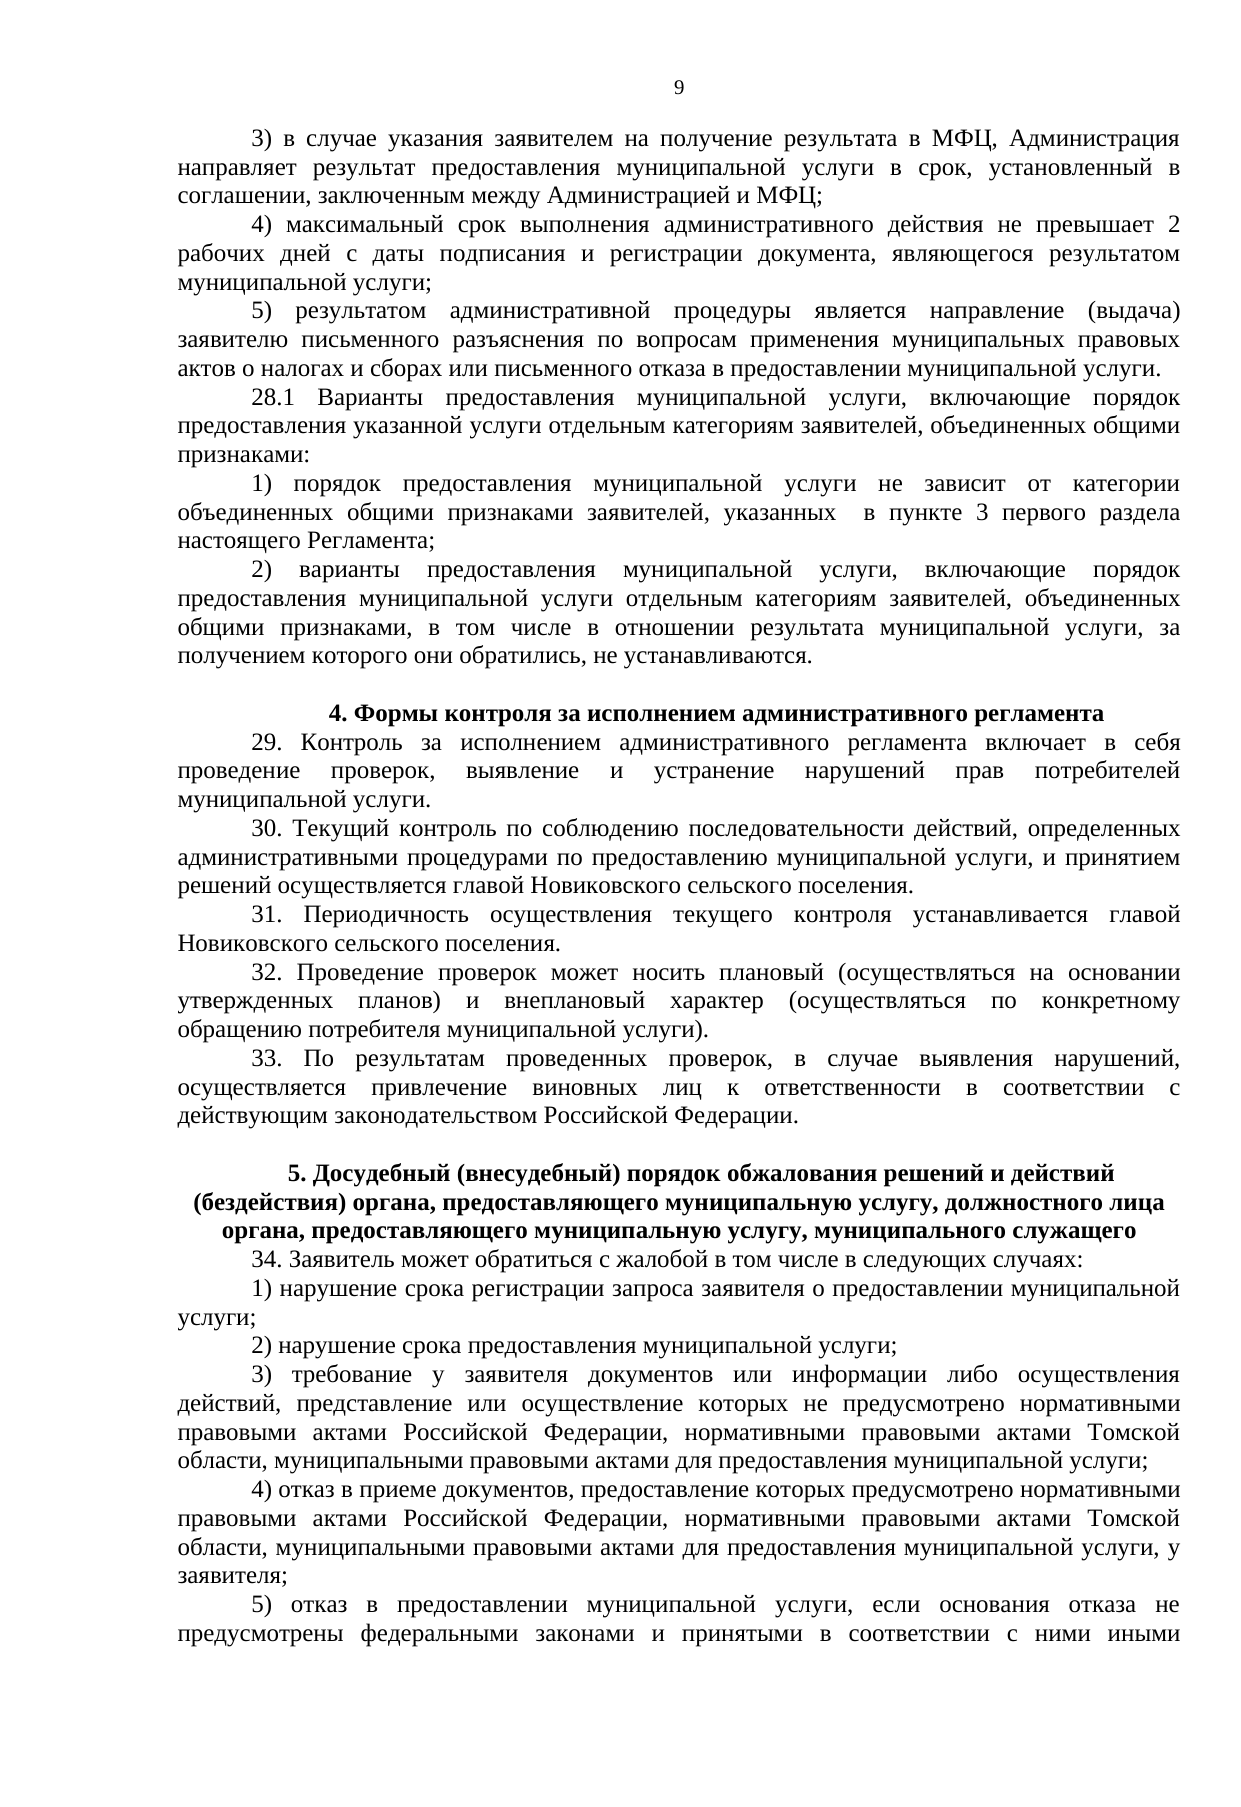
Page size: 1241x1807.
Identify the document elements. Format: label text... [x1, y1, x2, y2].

text 1) нарушение срока регистрации запроса заявителя о предоставлении муниципальной услуги; [177, 1273, 1181, 1331]
text 2) нарушение срока предоставления муниципальной услуги; [177, 1331, 1181, 1359]
text 3) в случае указания заявителем на получение результата в МФЦ, Администрация направляет результат предоставления муниципальной услуги в срок, установленный в соглашении, заключенным между Администрацией и МФЦ; [177, 123, 1181, 209]
text 29. Контроль за исполнением административного регламента включает в себя проведение проверок, выявление и устранение нарушений прав потребителей муниципальной услуги. [177, 727, 1181, 813]
text 34. Заявитель может обратиться с жалобой в том числе в следующих случаях: [177, 1244, 1181, 1273]
text 5) результатом административной процедуры является направление (выдача) заявителю письменного разъяснения по вопросам применения муниципальных правовых актов о налогах и сборах или письменного отказа в предоставлении муниципальной услуги. [177, 296, 1181, 382]
text 30. Текущий контроль по соблюдению последовательности действий, определенных административными процедурами по предоставлению муниципальной услуги, и принятием решений осуществляется главой Новиковского сельского поселения. [177, 813, 1181, 899]
text 32. Проведение проверок может носить плановый (осуществляться на основании утвержденных планов) и внеплановый характер (осуществляться по конкретному обращению потребителя муниципальной услуги). [177, 957, 1181, 1043]
text 33. По результатам проведенных проверок, в случае выявления нарушений, осуществляется привлечение виновных лиц к ответственности в соответствии с действующим законодательством Российской Федерации. [177, 1043, 1181, 1129]
text 2) варианты предоставления муниципальной услуги, включающие порядок предоставления муниципальной услуги отдельным категориям заявителей, объединенных общими признаками, в том числе в отношении результата муниципальной услуги, за получением которого они обратились, не устанавливаются. [177, 554, 1181, 669]
text 4) отказ в приеме документов, предоставление которых предусмотрено нормативными правовыми актами Российской Федерации, нормативными правовыми актами Томской области, муниципальными правовыми актами для предоставления муниципальной услуги, у заявителя; [177, 1474, 1181, 1589]
text 4. Формы контроля за исполнением административного регламента [177, 698, 1181, 727]
text 28.1 Варианты предоставления муниципальной услуги, включающие порядок предоставления указанной услуги отдельным категориям заявителей, объединенных общими признаками: [177, 382, 1181, 468]
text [177, 1589, 1181, 1647]
text 1) порядок предоставления муниципальной услуги не зависит от категории объединенных общими признаками заявителей, указанных в пункте 3 первого раздела настоящего Регламента; [177, 468, 1181, 554]
text 4) максимальный срок выполнения административного действия не превышает 2 рабочих дней с даты подписания и регистрации документа, являющегося результатом муниципальной услуги; [177, 209, 1181, 296]
text 3) требование у заявителя документов или информации либо осуществления действий, представление или осуществление которых не предусмотрено нормативными правовыми актами Российской Федерации, нормативными правовыми актами Томской области, муниципальными правовыми актами для предоставления муниципальной услуги; [177, 1359, 1181, 1474]
text 31. Периодичность осуществления текущего контроля устанавливается главой Новиковского сельского поселения. [177, 899, 1181, 957]
text 5. Досудебный (внесудебный) порядок обжалования решений и действий (бездействия) органа, предоставляющего муниципальную услугу, должностного лица органа, предоставляющего муниципальную услугу, муниципального служащего [177, 1158, 1181, 1244]
